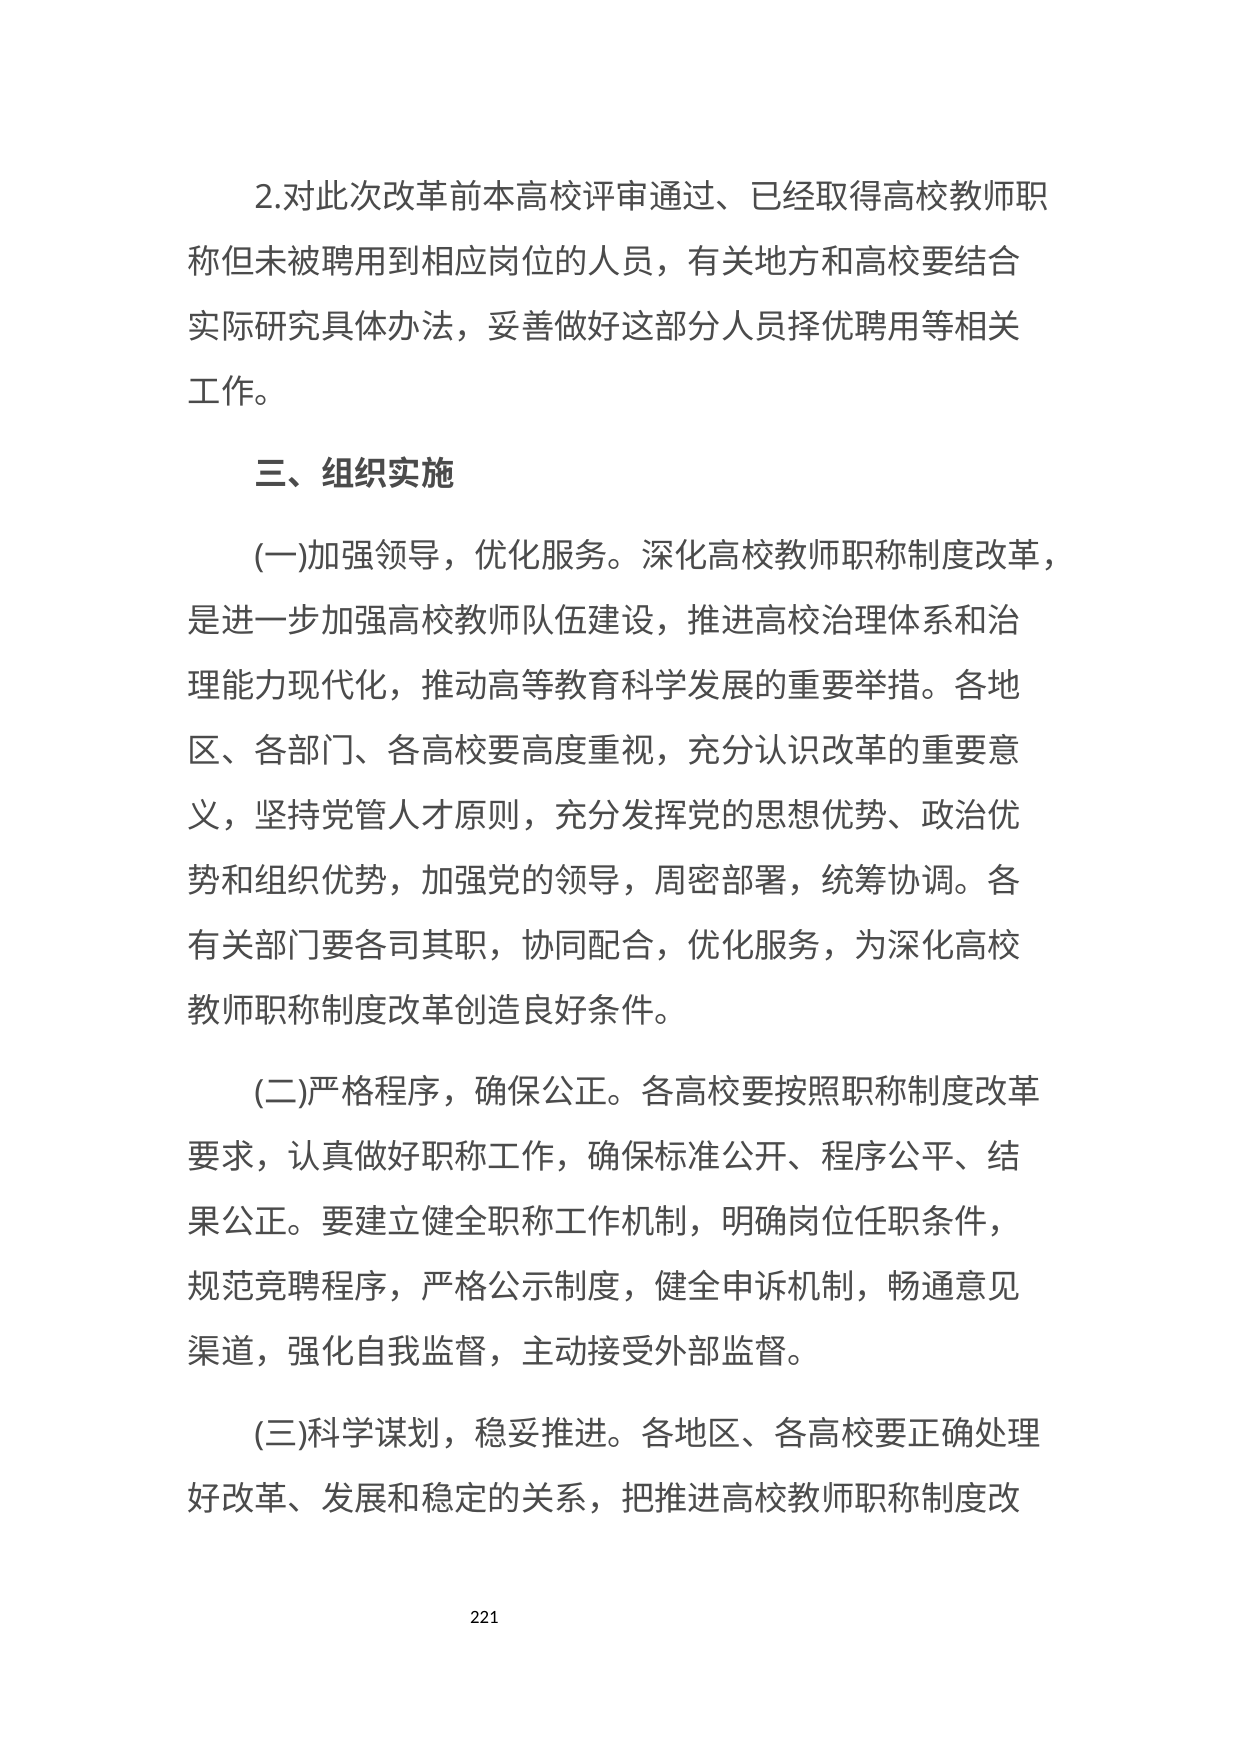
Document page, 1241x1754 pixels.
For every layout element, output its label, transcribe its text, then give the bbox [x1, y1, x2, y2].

text (一)加强领导，优化服务。深化高校教师职称制度改革，是进一步加强高校教师队伍建设，推进高校治理体系和治理能力现代化，推动高等教育科学发展的重要举措。各地区、各部门、各高校要高度重视，充分认识改革的重要意义，坚持党管人才原则，充分发挥党的思想优势、政治优势和组织优势，加强党的领导，周密部署，统筹协调。各有关部门要各司其职，协同配合，优化服务，为深化高校教师职称制度改革创造良好条件。 [187, 520, 1053, 1040]
text (二)严格程序，确保公正。各高校要按照职称制度改革要求，认真做好职称工作，确保标准公开、程序公平、结果公正。要建立健全职称工作机制，明确岗位任职条件，规范竞聘程序，严格公示制度，健全申诉机制，畅通意见渠道，强化自我监督，主动接受外部监督。 [187, 1057, 1053, 1382]
text 2.对此次改革前本高校评审通过、已经取得高校教师职称但未被聘用到相应岗位的人员，有关地方和高校要结合实际研究具体办法，妥善做好这部分人员择优聘用等相关工作。 [187, 162, 1053, 422]
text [187, 1399, 1053, 1529]
text 三、组织实施 [187, 439, 1053, 504]
